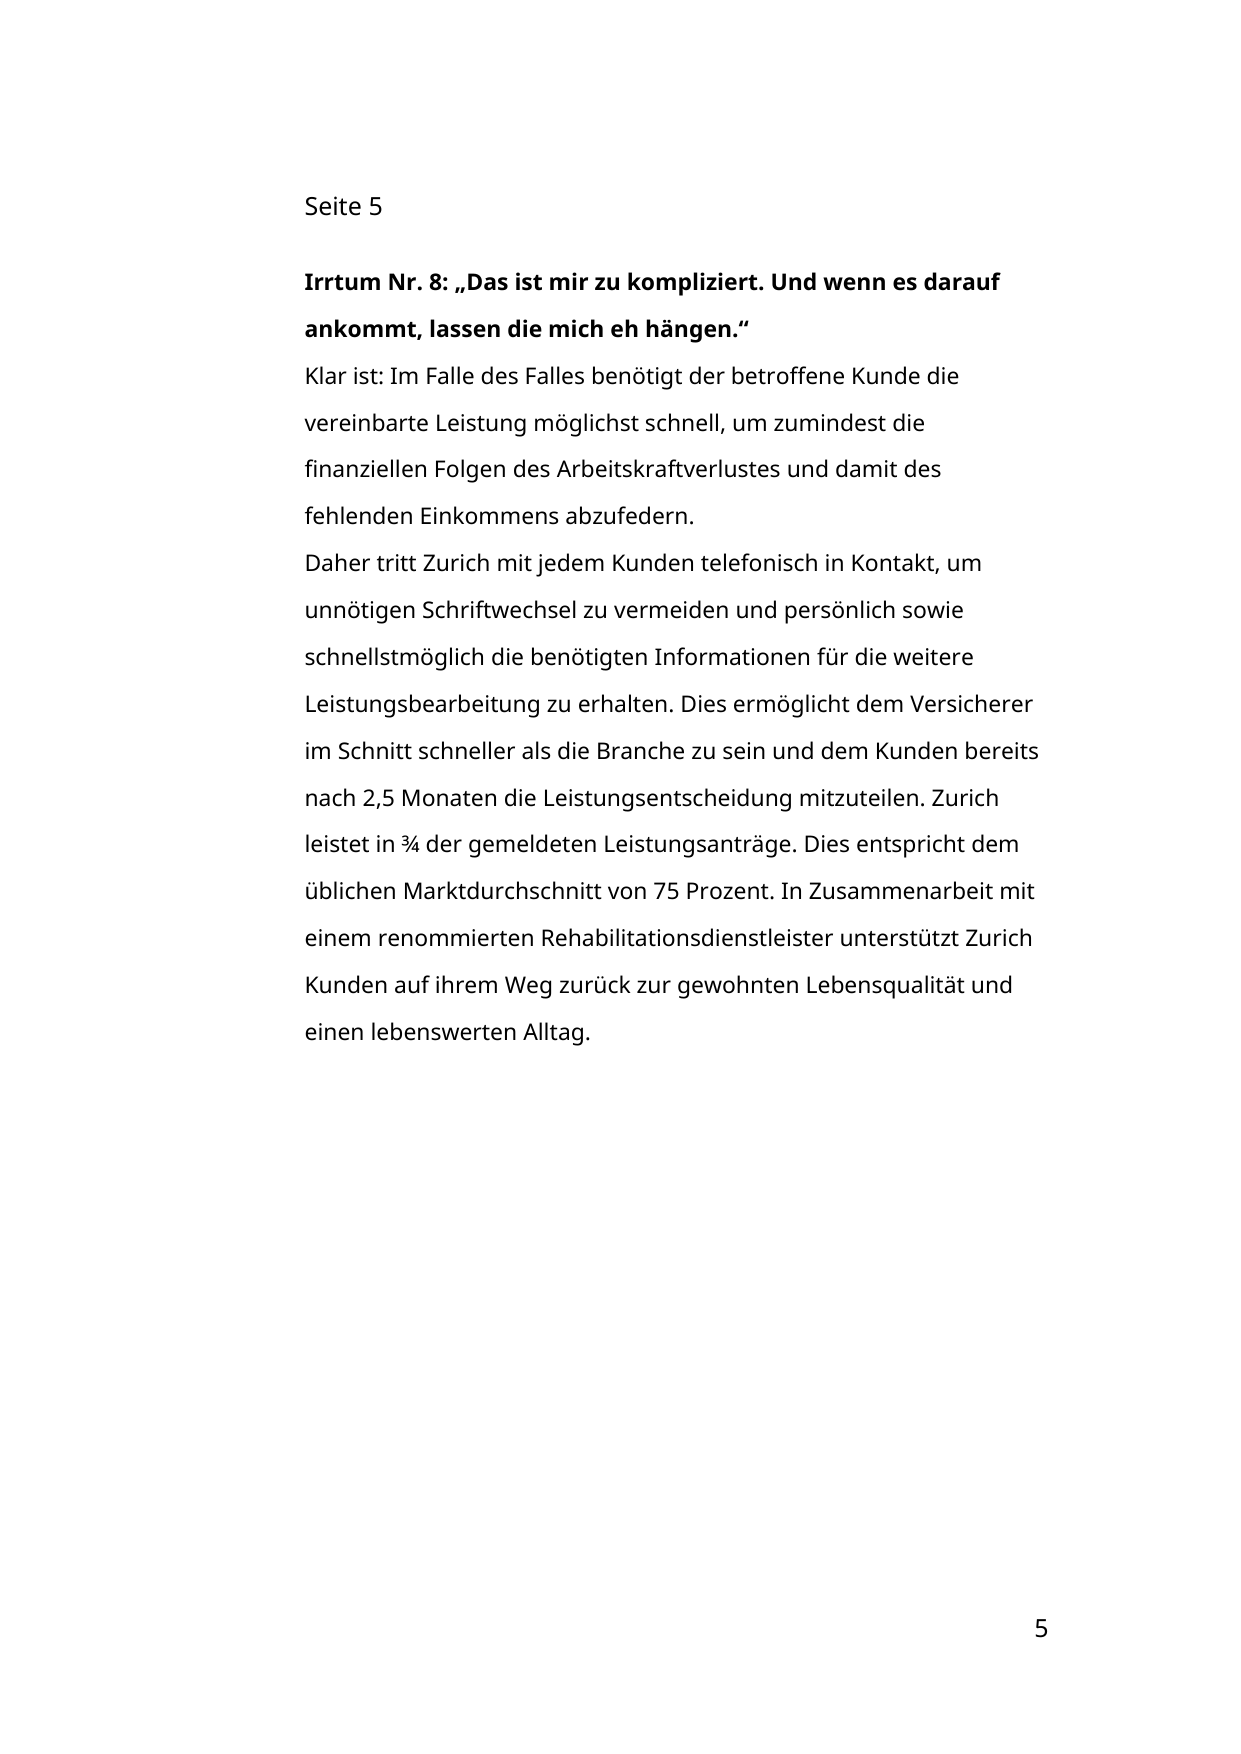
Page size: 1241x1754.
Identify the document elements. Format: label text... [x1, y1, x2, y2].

text Daher tritt Zurich mit jedem Kunden telefonisch in Kontakt, um unnötigen Schriftwechsel zu vermeiden und persönlich sowie schnellstmöglich die benötigten Informationen für die weitere Leistungsbearbeitung zu erhalten. Dies ermöglicht dem Versicherer im Schnitt schneller als die Branche zu sein und dem Kunden bereits nach 2,5 Monaten die Leistungsentscheidung mitzuteilen. Zurich leistet in ¾ der gemeldeten Leistungsanträge. Dies entspricht dem üblichen Marktdurchschnitt von 75 Prozent. In Zusammenarbeit mit einem renommierten Rehabilitationsdienstleister unterstützt Zurich Kunden auf ihrem Weg zurück zur gewohnten Lebensqualität und einen lebenswerten Alltag. [304, 547, 1048, 1047]
text Irrtum Nr. 8: „Das ist mir zu kompliziert. Und wenn es darauf ankommt, lassen die mich eh hängen.“ [304, 266, 1048, 344]
text Klar ist: Im Falle des Falles benötigt der betroffene Kunde die vereinbarte Leistung möglichst schnell, um zumindest die finanziellen Folgen des Arbeitskraftverlustes und damit des fehlenden Einkommens abzufedern. [304, 359, 1048, 531]
